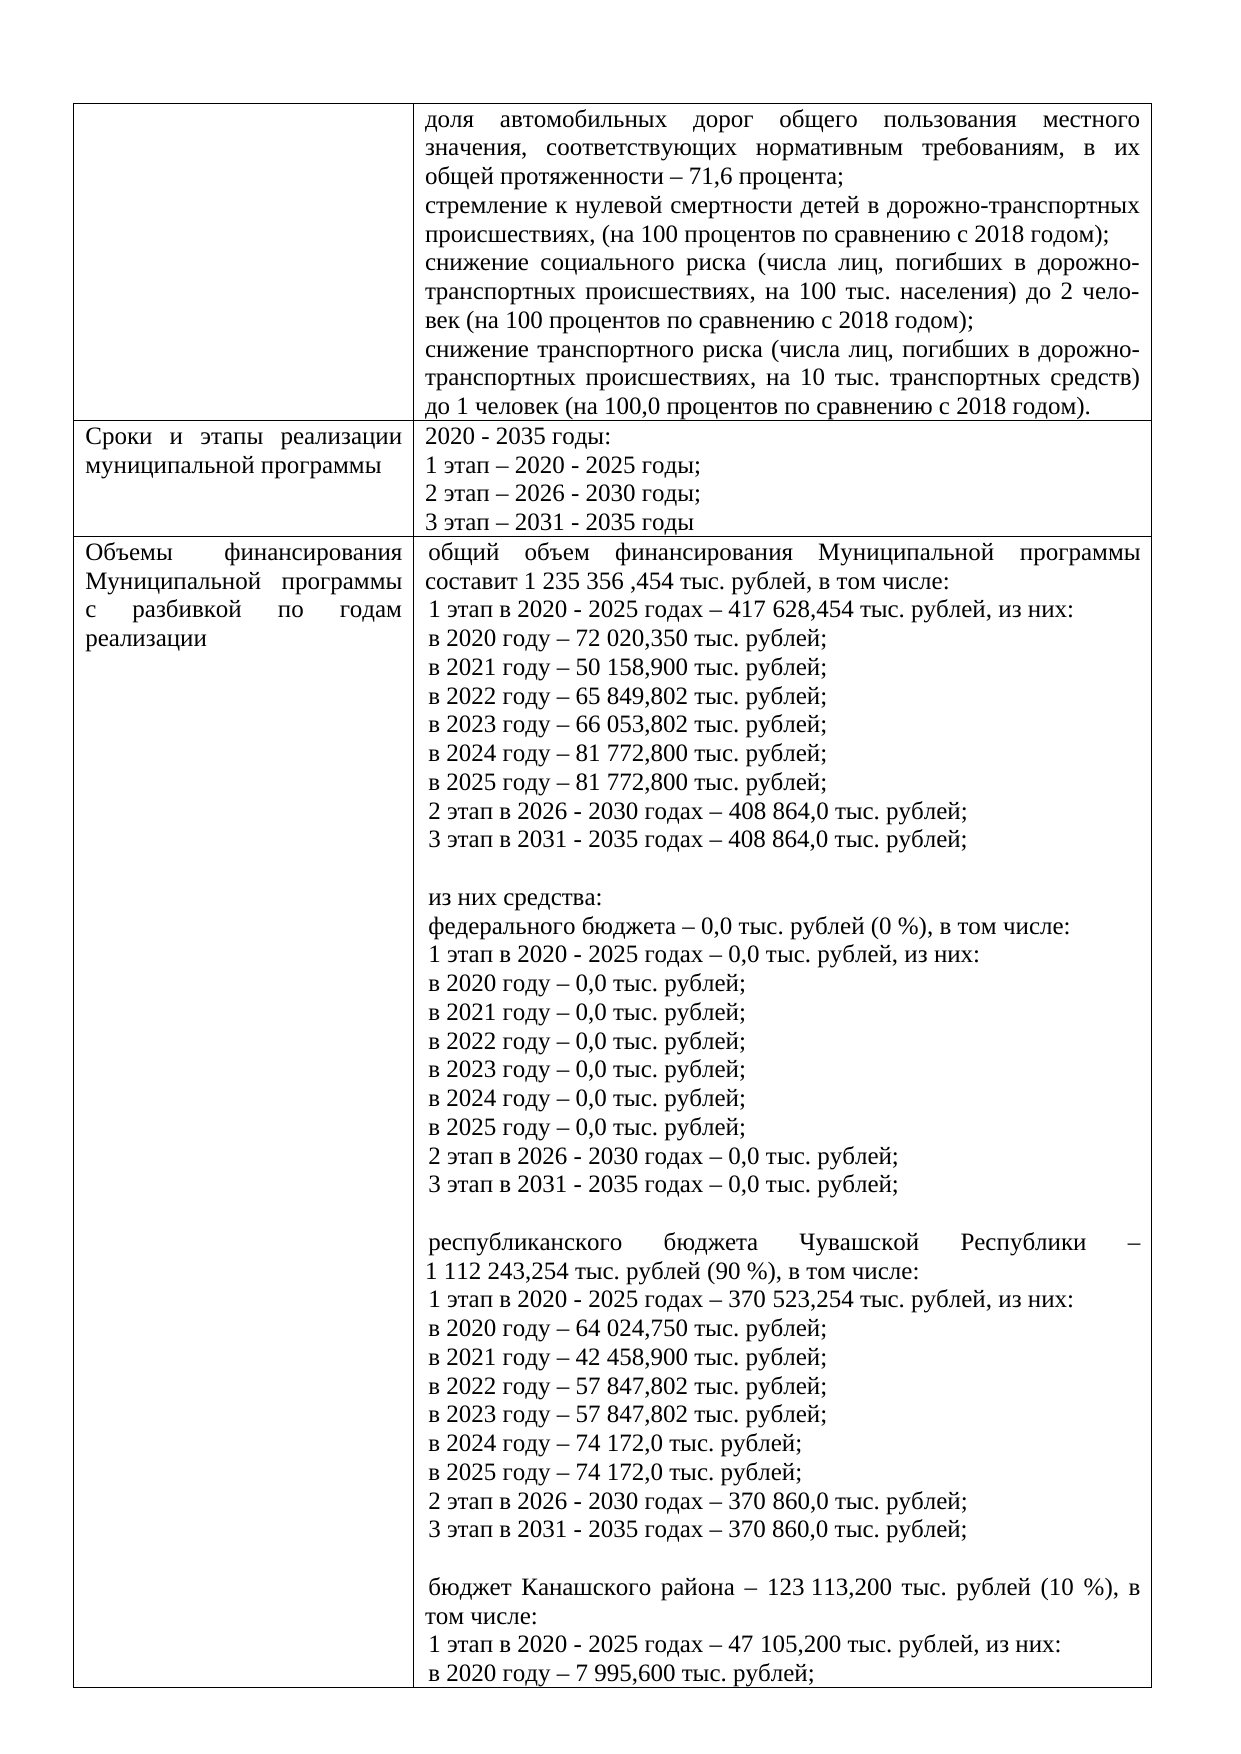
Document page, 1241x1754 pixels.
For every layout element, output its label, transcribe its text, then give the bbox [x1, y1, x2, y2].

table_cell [414, 104, 1151, 420]
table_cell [74, 104, 413, 420]
table_cell Сроки и этапы реализации муниципальной программы [74, 421, 413, 536]
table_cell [414, 537, 1151, 1687]
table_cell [74, 537, 413, 1687]
table_cell 2020 - 2035 годы: 1 этап – 2020 - 2025 годы; 2 этап – 2026 - 2030 годы; 3 этап – 2031 - 2035 годы [414, 421, 1151, 536]
